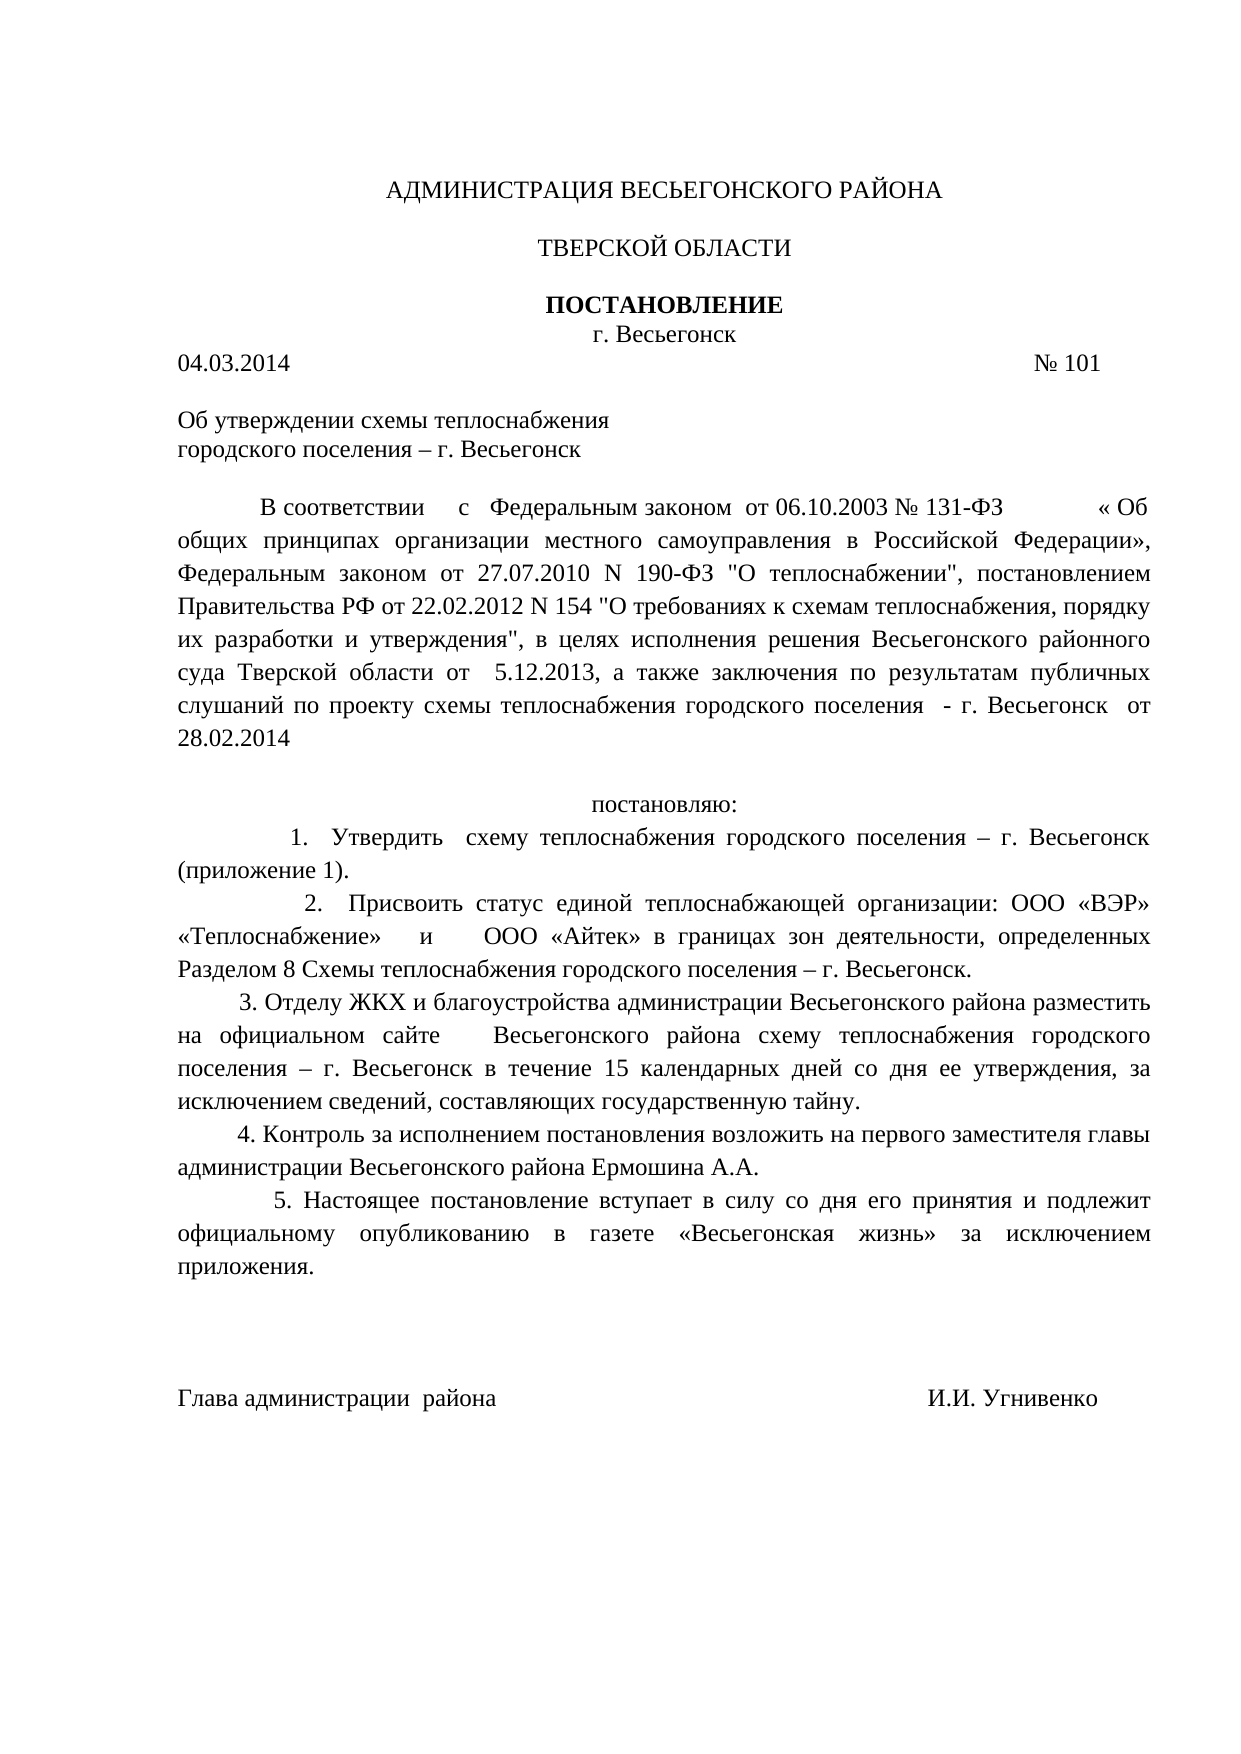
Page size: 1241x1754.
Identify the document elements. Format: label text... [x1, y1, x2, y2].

text городского поселения – г. Весьегонск [177, 434, 1152, 463]
title Глава администрации района И.И. Угнивенко [177, 1383, 1152, 1412]
text 1. Утвердить схему теплоснабжения городского поселения – г. Весьегонск (приложение 1). [177, 822, 1152, 884]
subtitle 04.03.2014 № 101 [177, 348, 1152, 377]
text Об утверждении схемы теплоснабжения [177, 406, 1152, 434]
title 5. Настоящее постановление вступает в силу со дня его принятия и подлежит официальному опубликованию в газете «Весьегонская жизнь» за исключением приложения. [177, 1185, 1152, 1280]
title 3. Отделу ЖКХ и благоустройства администрации Весьегонского района разместить на официальном сайте Весьегонского района схему теплоснабжения городского поселения – г. Весьегонск в течение 15 календарных дней со дня ее утверждения, за исключением сведений, составляющих государственную тайну. [177, 987, 1152, 1115]
title 2. Присвоить статус единой теплоснабжающей организации: ООО «ВЭР» «Теплоснабжение» и ООО «Айтек» в границах зон деятельности, определенных Разделом 8 Схемы теплоснабжения городского поселения – г. Весьегонск. [177, 888, 1152, 983]
title 4. Контроль за исполнением постановления возложить на первого заместителя главы администрации Весьегонского района Ермошина А.А. [177, 1119, 1152, 1181]
subtitle ПОСТАНОВЛЕНИЕ [177, 291, 1152, 319]
text В соответствии с Федеральным законом от 06.10.2003 № 131-ФЗ « Об общих принципах организации местного самоуправления в Российской Федерации», Федеральным законом от 27.07.2010 N 190-ФЗ "О теплоснабжении", постановлением Правительства РФ от 22.02.2012 N 154 "О требованиях к схемам теплоснабжения, порядку их разработки и утверждения", в целях исполнения решения Весьегонского районного суда Тверской области от 5.12.2013, а также заключения по результатам публичных слушаний по проекту схемы теплоснабжения городского поселения - г. Весьегонск от 28.02.2014 [177, 492, 1152, 752]
subtitle ТВЕРСКОЙ ОБЛАСТИ [177, 233, 1152, 262]
text АДМИНИСТРАЦИЯ ВЕСЬЕГОНСКОГО РАЙОНА [177, 176, 1152, 204]
subtitle г. Весьегонск [177, 319, 1152, 348]
text постановляю: [177, 789, 1152, 818]
